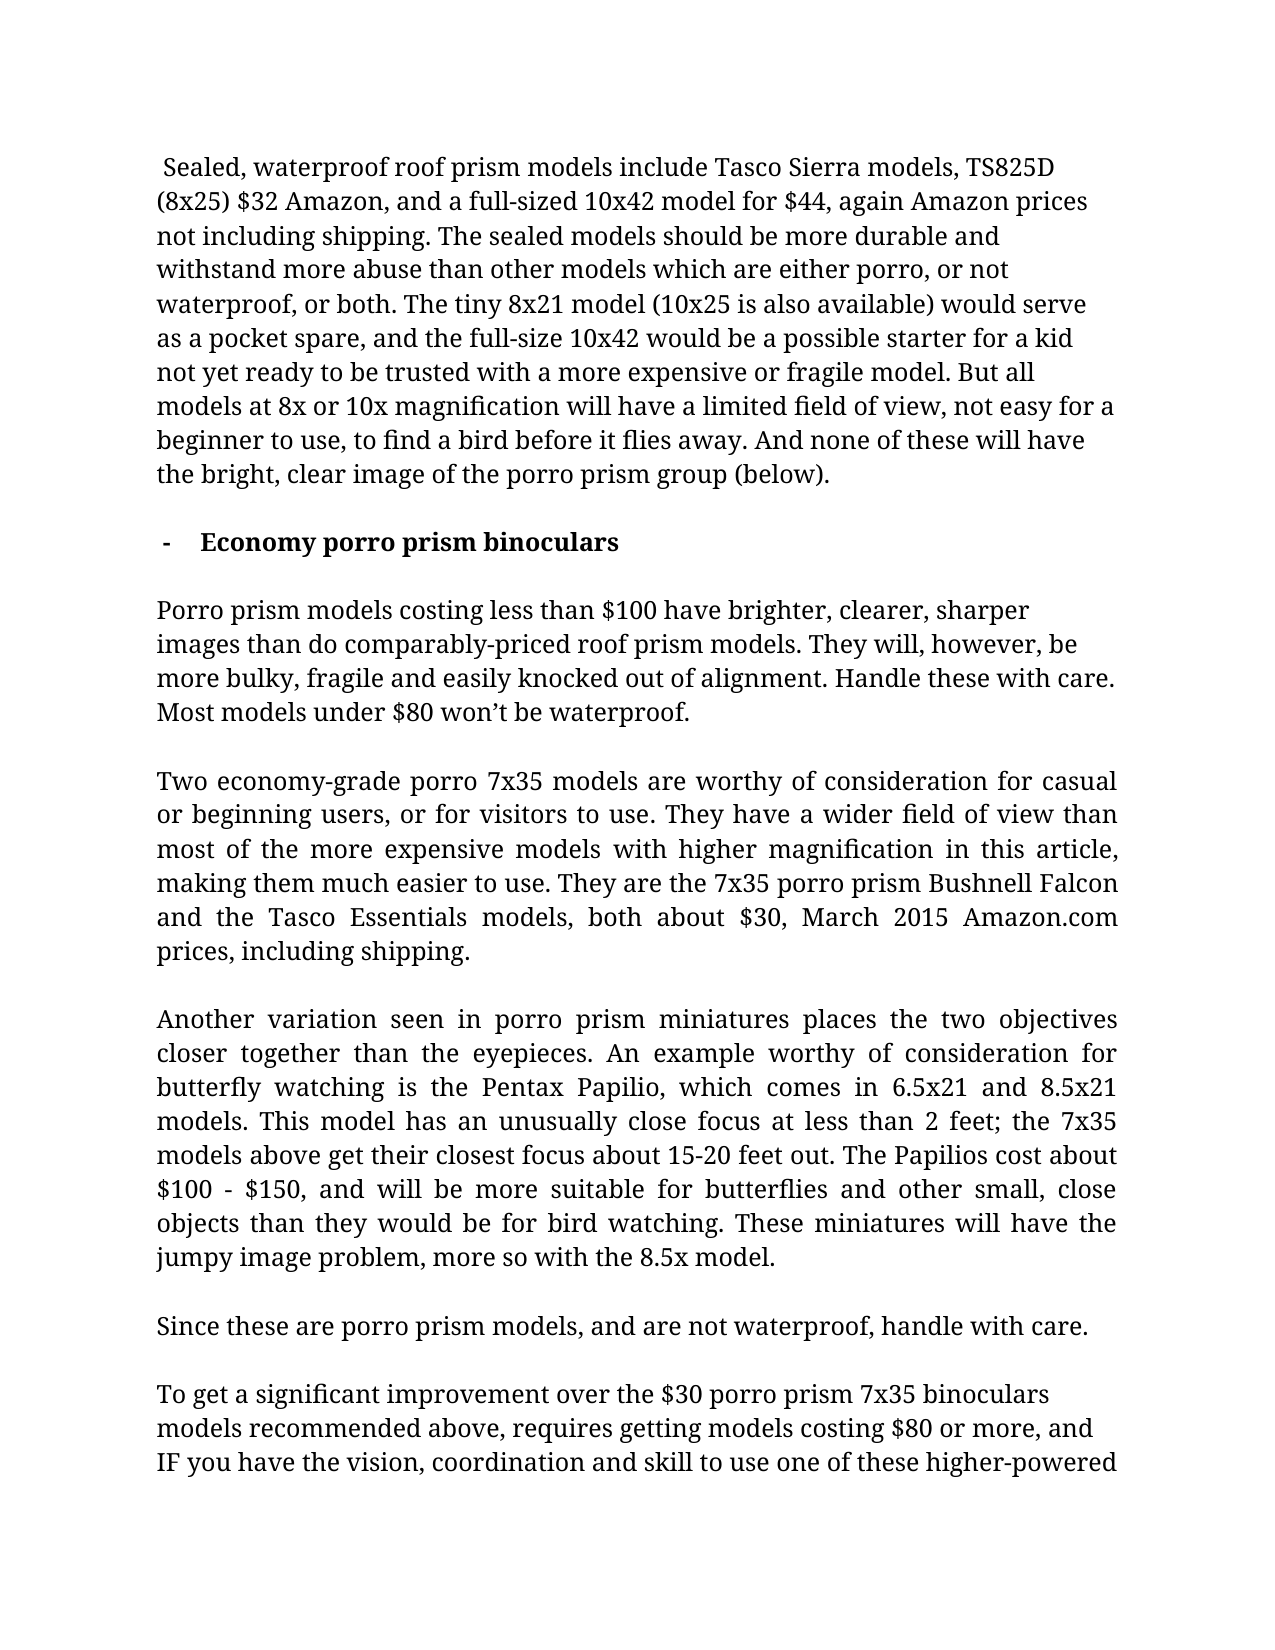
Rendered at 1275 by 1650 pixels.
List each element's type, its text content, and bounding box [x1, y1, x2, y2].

list Economy porro prism binoculars [163, 525, 1118, 559]
text Two economy-grade porro 7x35 models are worthy of consideration for casual or beginning users, or for visitors to use. They have a wider field of view than most of the more expensive models with higher magnification in this article, making them much easier to use. They are the 7x35 porro prism Bushnell Falcon and the Tasco Essentials models, both about $30, March 2015 Amazon.com prices, including shipping. [156, 763, 1118, 967]
text Porro prism models costing less than $100 have brighter, clearer, sharper images than do comparably-priced roof prism models. They will, however, be more bulky, fragile and easily knocked out of alignment. Handle these with care. Most models under $80 won’t be waterproof. [156, 593, 1118, 729]
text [156, 1376, 1118, 1478]
text Another variation seen in porro prism miniatures places the two objectives closer together than the eyepieces. An example worthy of consideration for butterfly watching is the Pentax Papilio, which comes in 6.5x21 and 8.5x21 models. This model has an unusually close focus at less than 2 feet; the 7x35 models above get their closest focus about 15-20 feet out. The Papilios cost about $100 - $150, and will be more suitable for butterflies and other small, close objects than they would be for bird watching. These miniatures will have the jumpy image problem, more so with the 8.5x model. [156, 1002, 1118, 1274]
text Sealed, waterproof roof prism models include Tasco Sierra models, TS825D (8x25) $32 Amazon, and a full-sized 10x42 model for $44, again Amazon prices not including shipping. The sealed models should be more durable and withstand more abuse than other models which are either porro, or not waterproof, or both. The tiny 8x21 model (10x25 is also available) would serve as a pocket spare, and the full-size 10x42 would be a possible starter for a kid not yet ready to be trusted with a more expensive or fragile model. But all models at 8x or 10x magnification will have a limited field of view, not easy for a beginner to use, to find a bird before it flies away. And none of these will have the bright, clear image of the porro prism group (below). [156, 150, 1118, 491]
text Since these are porro prism models, and are not waterproof, handle with care. [156, 1308, 1118, 1342]
